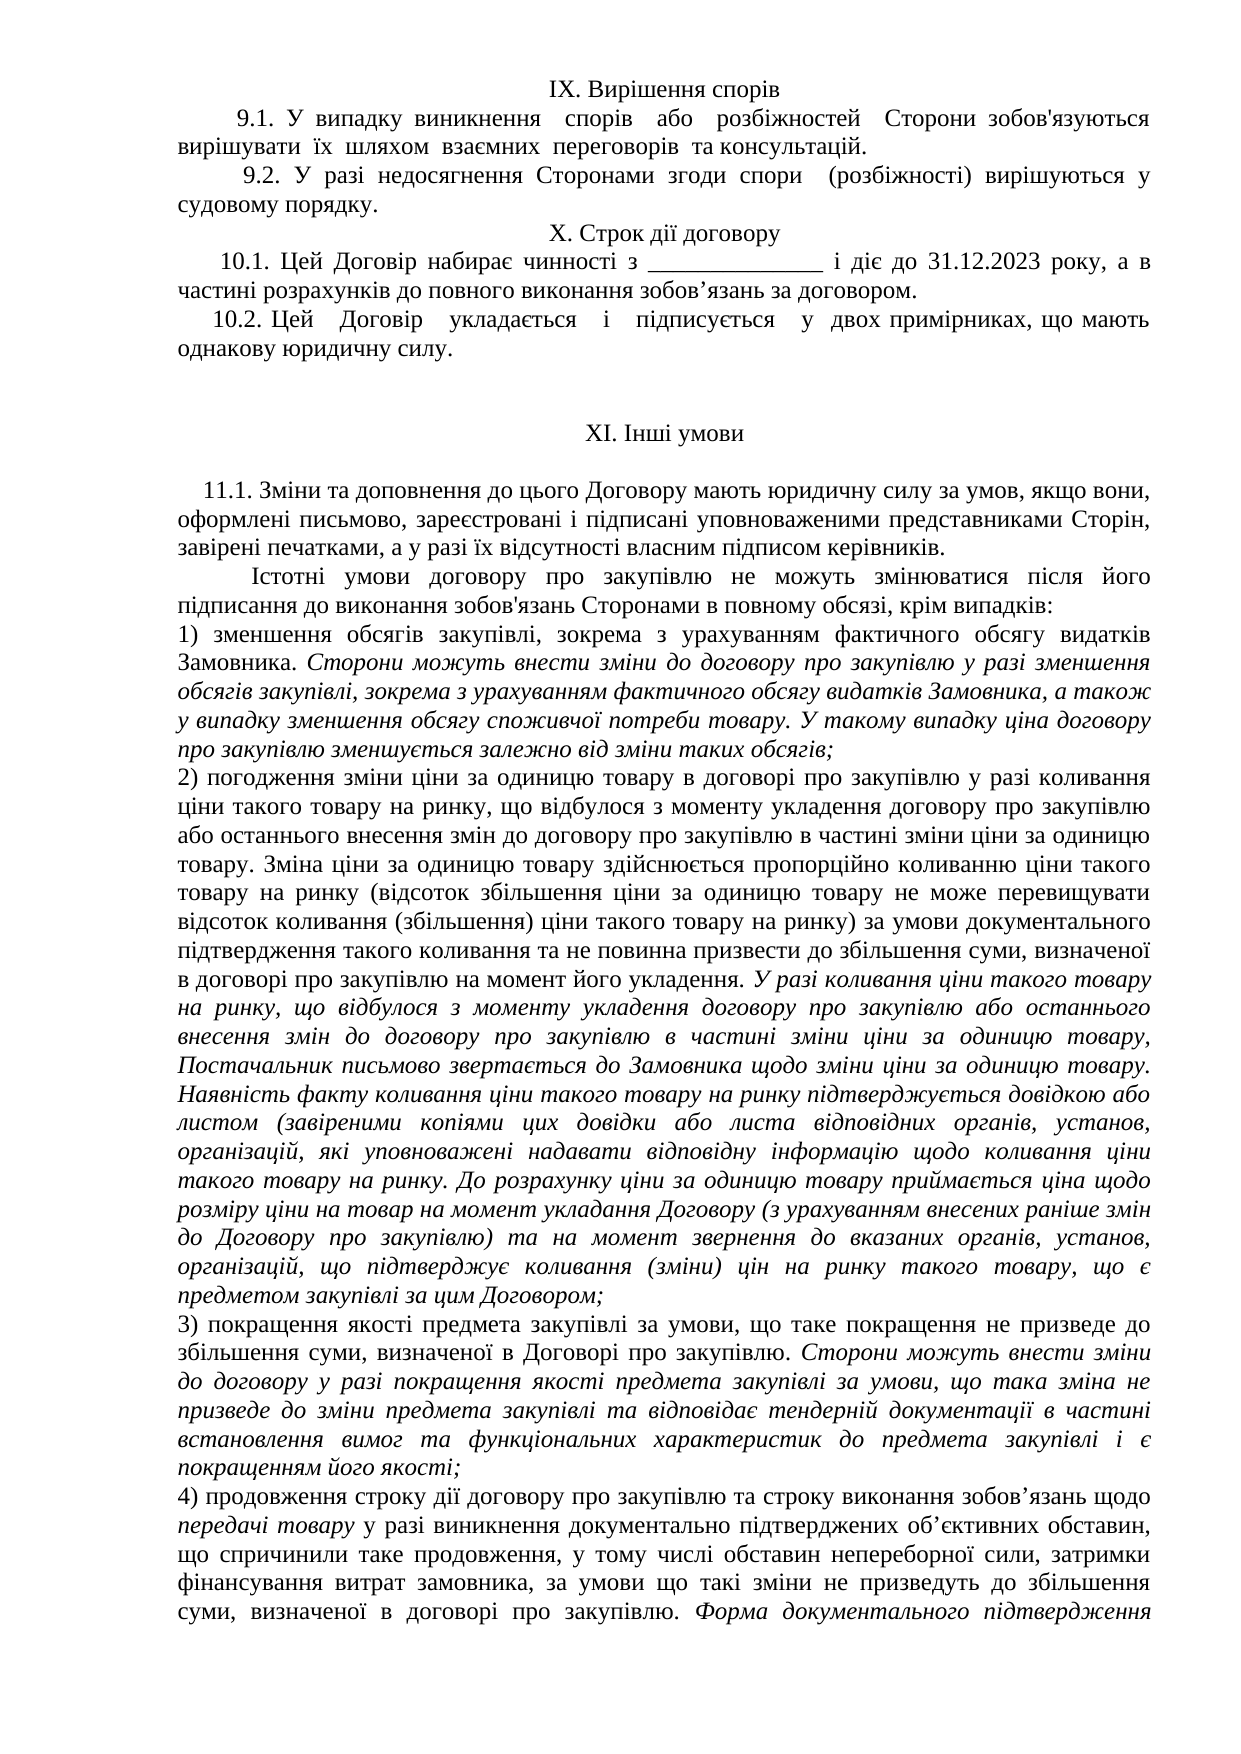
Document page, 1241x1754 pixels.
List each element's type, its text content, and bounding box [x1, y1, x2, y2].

text 9.1. У випадку виникнення спорів або розбіжностей Сторони зобов'язуються вирішувати їх шляхом взаємних переговорів та консультацій. [177, 103, 1152, 160]
text 10.1. Цей Договір набирає чинності з ______________ і діє до 31.12.2023 року, а в частині розрахунків до повного виконання зобов’язань за договором. [177, 246, 1152, 304]
text 9.2. У разі недосягнення Сторонами згоди спори (розбіжності) вирішуються у судовому порядку. [177, 160, 1152, 218]
text XI. Інші умови [177, 418, 1152, 447]
text 1) зменшення обсягів закупівлі, зокрема з урахуванням фактичного обсягу видатків Замовника. Сторони можуть внести зміни до договору про закупівлю у разі зменшення обсягів закупівлі, зокрема з урахуванням фактичного обсягу видатків Замовника, а також у випадку зменшення обсягу споживчої потреби товару. У такому випадку ціна договору про закупівлю зменшується залежно від зміни таких обсягів; [177, 619, 1152, 762]
text 2) погодження зміни ціни за одиницю товару в договорі про закупівлю у разі коливання ціни такого товару на ринку, що відбулося з моменту укладення договору про закупівлю або останнього внесення змін до договору про закупівлю в частині зміни ціни за одиницю товару. Зміна ціни за одиницю товару здійснюється пропорційно коливанню ціни такого товару на ринку (відсоток збільшення ціни за одиницю товару не може перевищувати відсоток коливання (збільшення) ціни такого товару на ринку) за умови документального підтвердження такого коливання та не повинна призвести до збільшення суми, визначеної в договорі про закупівлю на момент його укладення. У разі коливання ціни такого товару на ринку, що відбулося з моменту укладення договору про закупівлю або останнього внесення змін до договору про закупівлю в частині зміни ціни за одиницю товару, Постачальник письмово звертається до Замовника щодо зміни ціни за одиницю товару. Наявність факту коливання ціни такого товару на ринку підтверджується довідкою або листом (завіреними копіями цих довідки або листа відповідних органів, установ, організацій, які уповноважені надавати відповідну інформацію щодо коливання ціни такого товару на ринку. До розрахунку ціни за одиницю товару приймається ціна щодо розміру ціни на товар на момент укладання Договору (з урахуванням внесених раніше змін до Договору про закупівлю) та на момент звернення до вказаних органів, установ, організацій, що підтверджує коливання (зміни) цін на ринку такого товару, що є предметом закупівлі за цим Договором; [177, 762, 1152, 1309]
text 10.2. Цей Договір укладається і підписується у двох примірниках, що мають однакову юридичну силу. [177, 304, 1152, 361]
text Істотні умови договору про закупівлю не можуть змінюватися після його підписання до виконання зобов'язань Сторонами в повному обсязі, крім випадків: [177, 561, 1152, 619]
text X. Строк дії договору [177, 218, 1152, 246]
text IX. Вирішення спорів [177, 74, 1152, 103]
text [177, 1481, 1152, 1625]
text 11.1. Зміни та доповнення до цього Договору мають юридичну силу за умов, якщо вони, оформлені письмово, зареєстровані і підписані уповноваженими представниками Сторін, завірені печатками, а у разі їх відсутності власним підписом керівників. [177, 475, 1152, 561]
text 3) покращення якості предмета закупівлі за умови, що таке покращення не призведе до збільшення суми, визначеної в Договорі про закупівлю. Сторони можуть внести зміни до договору у разі покращення якості предмета закупівлі за умови, що така зміна не призведе до зміни предмета закупівлі та відповідає тендерній документації в частині встановлення вимог та функціональних характеристик до предмета закупівлі і є покращенням його якості; [177, 1309, 1152, 1481]
